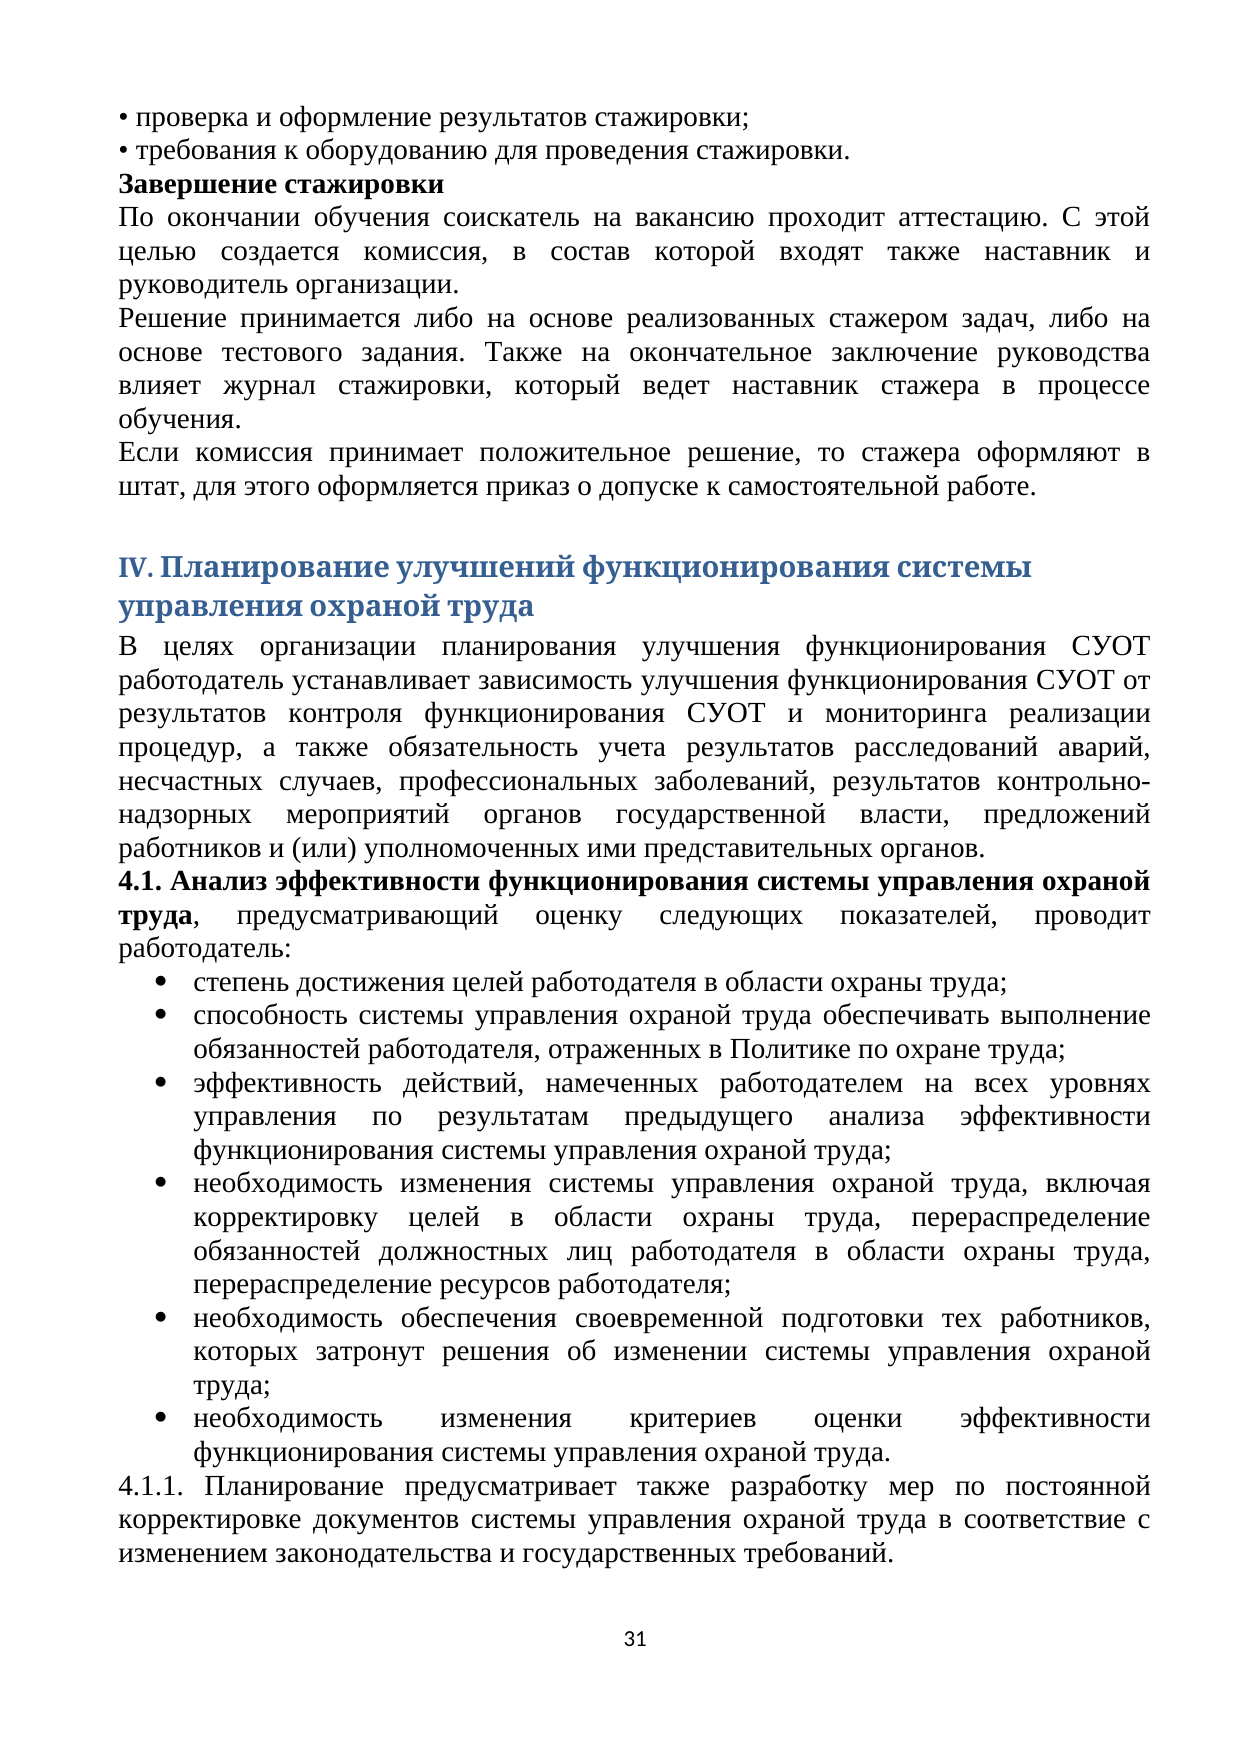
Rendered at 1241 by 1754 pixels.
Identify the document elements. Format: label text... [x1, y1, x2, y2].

text • требования к оборудованию для проведения стажировки. [118, 132, 1152, 166]
list эффективность действий, намеченных работодателем на всех уровнях управления по результатам предыдущего анализа эффективности функционирования системы управления охраной труда; [156, 1065, 1152, 1165]
text • проверка и оформление результатов стажировки; [118, 99, 1152, 132]
text Завершение стажировки [118, 166, 1152, 199]
list способность системы управления охраной труда обеспечивать выполнение обязанностей работодателя, отраженных в Политике по охране труда; [156, 997, 1152, 1065]
list необходимость изменения системы управления охраной труда, включая корректировку целей в области охраны труда, перераспределение обязанностей должностных лиц работодателя в области охраны труда, перераспределение ресурсов работодателя; [156, 1165, 1152, 1300]
text Если комиссия принимает положительное решение, то стажера оформляют в штат, для этого оформляется приказ о допуске к самостоятельной работе. [118, 434, 1152, 501]
subtitle IV. Планирование улучшений функционирования системы управления охраной труда [118, 551, 1152, 623]
list степень достижения целей работодателя в области охраны труда; [156, 964, 1152, 997]
text В целях организации планирования улучшения функционирования СУОТ работодатель устанавливает зависимость улучшения функционирования СУОТ от результатов контроля функционирования СУОТ и мониторинга реализации процедур, а также обязательность учета результатов расследований аварий, несчастных случаев, профессиональных заболеваний, результатов контрольно-надзорных мероприятий органов государственной власти, предложений работников и (или) уполномоченных ими представительных органов. [118, 628, 1152, 863]
text По окончании обучения соискатель на вакансию проходит аттестацию. С этой целью создается комиссия, в состав которой входят также наставник и руководитель организации. [118, 199, 1152, 300]
text Решение принимается либо на основе реализованных стажером задач, либо на основе тестового задания. Также на окончательное заключение руководства влияет журнал стажировки, который ведет наставник стажера в процессе обучения. [118, 300, 1152, 434]
text 4.1. Анализ эффективности функционирования системы управления охраной труда, предусматривающий оценку следующих показателей, проводит работодатель: [118, 863, 1152, 964]
text 4.1.1. Планирование предусматривает также разработку мер по постоянной корректировке документов системы управления охраной труда в соответствие с изменением законодательства и государственных требований. [118, 1468, 1152, 1568]
list необходимость изменения критериев оценки эффективности функционирования системы управления охраной труда. [156, 1400, 1152, 1468]
list необходимость обеспечения своевременной подготовки тех работников, которых затронут решения об изменении системы управления охраной труда; [156, 1300, 1152, 1400]
